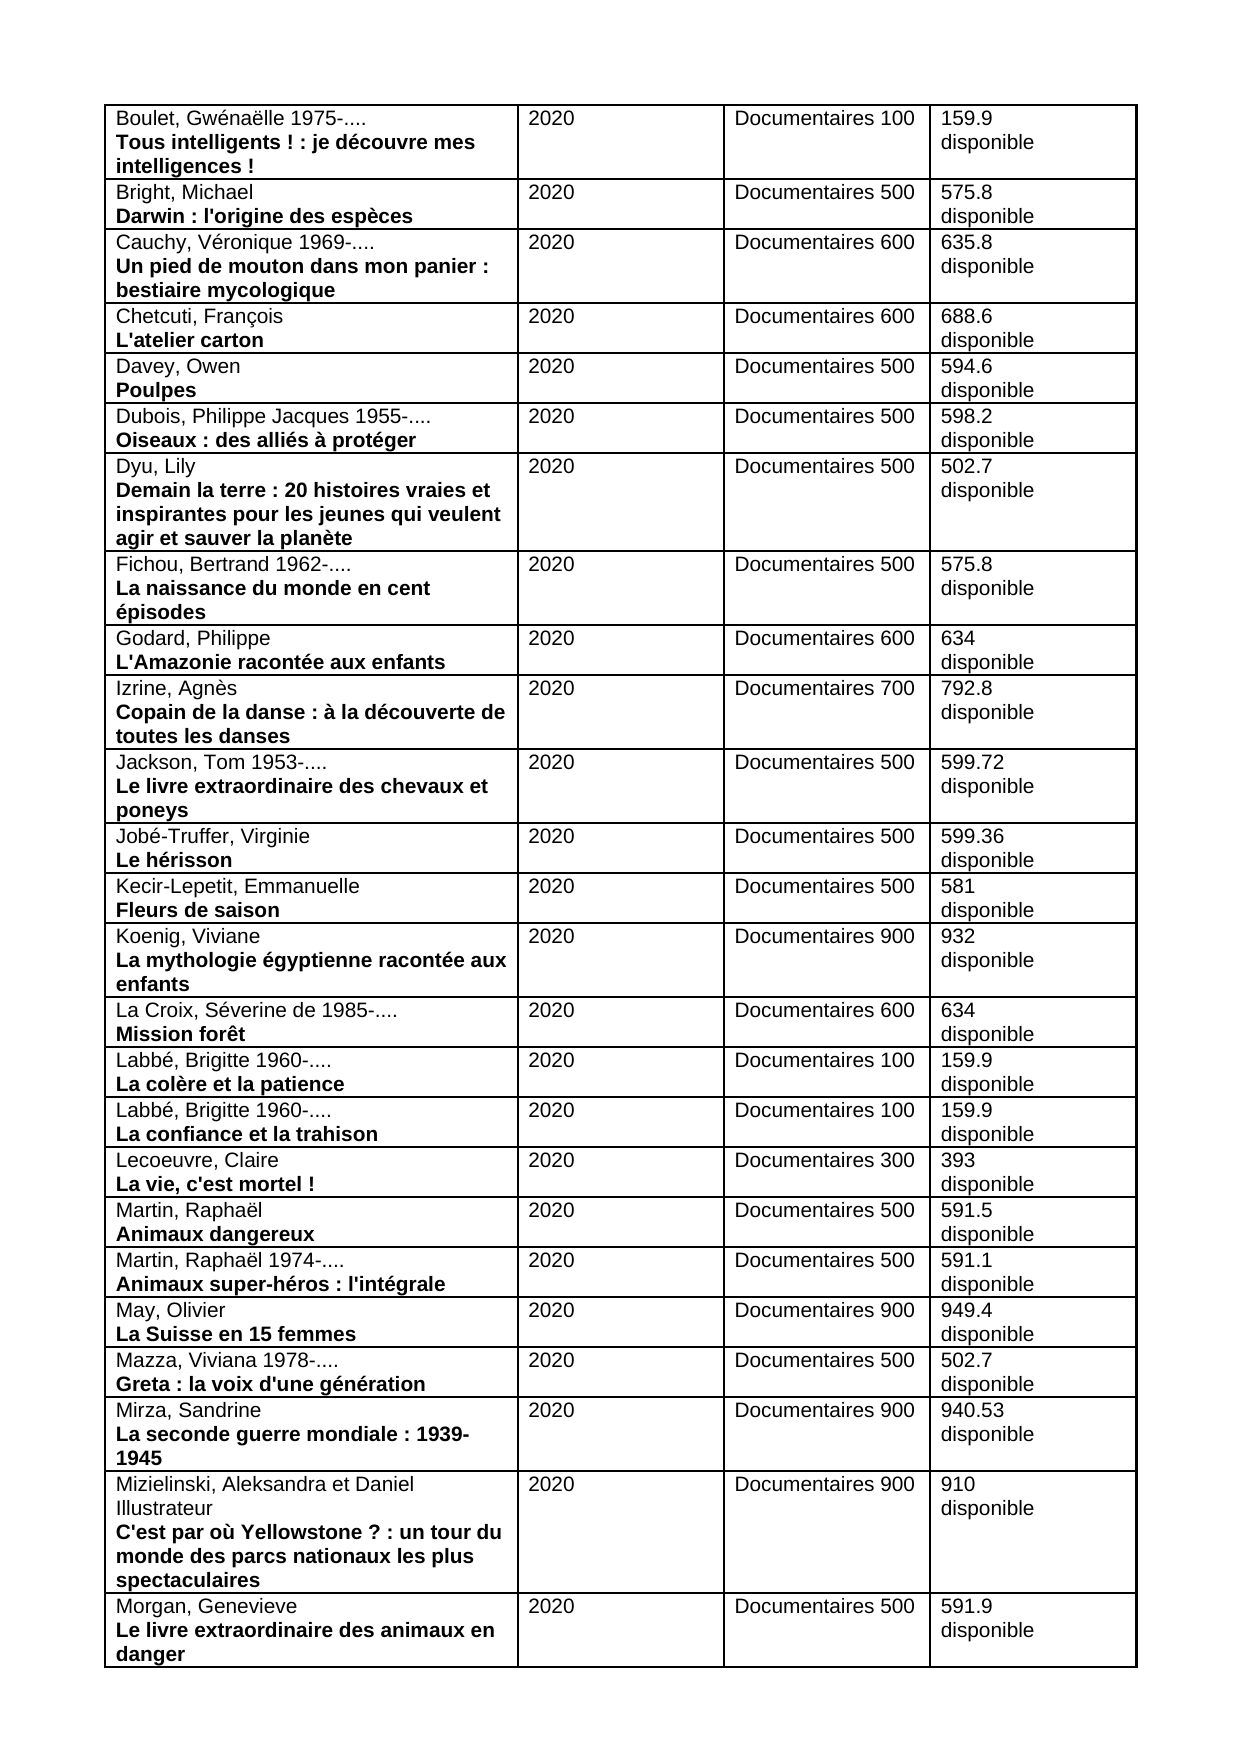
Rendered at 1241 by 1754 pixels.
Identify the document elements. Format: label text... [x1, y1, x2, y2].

table_cell 2020 [519, 676, 723, 748]
table_cell 688.6 disponible [931, 304, 1135, 352]
table_cell Godard, Philippe L'Amazonie racontée aux enfants [106, 626, 517, 674]
table_cell 575.8 disponible [931, 180, 1135, 228]
table_cell Koenig, Viviane La mythologie égyptienne racontée aux enfants [106, 924, 517, 996]
table_cell Documentaires 500 [725, 454, 929, 550]
table_cell Documentaires 900 [725, 1298, 929, 1346]
table_cell 2020 [519, 1398, 723, 1470]
table_cell Bright, Michael Darwin : l'origine des espèces [106, 180, 517, 228]
table_cell May, Olivier La Suisse en 15 femmes [106, 1298, 517, 1346]
table_cell 2020 [519, 106, 723, 178]
table_cell Cauchy, Véronique 1969-.... Un pied de mouton dans mon panier : bestiaire mycologique [106, 230, 517, 302]
table_cell Morgan, Genevieve Le livre extraordinaire des animaux en danger [106, 1594, 517, 1666]
table_cell 2020 [519, 1148, 723, 1196]
table_cell 2020 [519, 454, 723, 550]
table_cell 2020 [519, 1472, 723, 1592]
table_cell Fichou, Bertrand 1962-.... La naissance du monde en cent épisodes [106, 552, 517, 624]
table_cell 792.8 disponible [931, 676, 1135, 748]
table_cell Documentaires 500 [725, 824, 929, 872]
table_cell Labbé, Brigitte 1960-.... La confiance et la trahison [106, 1098, 517, 1146]
table_cell Martin, Raphaël 1974-.... Animaux super-héros : l'intégrale [106, 1248, 517, 1296]
table_cell Davey, Owen Poulpes [106, 354, 517, 402]
table_cell Documentaires 600 [725, 998, 929, 1046]
table_cell Documentaires 600 [725, 230, 929, 302]
table_cell Mazza, Viviana 1978-.... Greta : la voix d'une génération [106, 1348, 517, 1396]
table_cell 2020 [519, 750, 723, 822]
table_cell Chetcuti, François L'atelier carton [106, 304, 517, 352]
table_cell 2020 [519, 1198, 723, 1246]
table_cell Boulet, Gwénaëlle 1975-.... Tous intelligents ! : je découvre mes intelligences ! [106, 106, 517, 178]
table_cell 393 disponible [931, 1148, 1135, 1196]
table_cell 575.8 disponible [931, 552, 1135, 624]
table_cell La Croix, Séverine de 1985-.... Mission forêt [106, 998, 517, 1046]
table_cell Documentaires 500 [725, 552, 929, 624]
table_cell 599.36 disponible [931, 824, 1135, 872]
table_cell 2020 [519, 552, 723, 624]
table_cell Documentaires 100 [725, 1098, 929, 1146]
table_cell Martin, Raphaël Animaux dangereux [106, 1198, 517, 1246]
table_cell 2020 [519, 180, 723, 228]
table_cell Documentaires 500 [725, 1198, 929, 1246]
table_cell 2020 [519, 1098, 723, 1146]
table_cell Dubois, Philippe Jacques 1955-.... Oiseaux : des alliés à protéger [106, 404, 517, 452]
table_cell Lecoeuvre, Claire La vie, c'est mortel ! [106, 1148, 517, 1196]
table_cell 591.5 disponible [931, 1198, 1135, 1246]
table_cell Documentaires 700 [725, 676, 929, 748]
table_cell Mirza, Sandrine La seconde guerre mondiale : 1939-1945 [106, 1398, 517, 1470]
table_cell Documentaires 500 [725, 1248, 929, 1296]
table_cell Documentaires 500 [725, 874, 929, 922]
table_cell 2020 [519, 404, 723, 452]
table_cell 159.9 disponible [931, 1098, 1135, 1146]
table_cell Labbé, Brigitte 1960-.... La colère et la patience [106, 1048, 517, 1096]
table_cell 159.9 disponible [931, 1048, 1135, 1096]
table_cell 2020 [519, 1348, 723, 1396]
table_cell 581 disponible [931, 874, 1135, 922]
table_cell Documentaires 600 [725, 626, 929, 674]
table_cell 159.9 disponible [931, 106, 1135, 178]
table_cell Documentaires 100 [725, 106, 929, 178]
table_cell Documentaires 500 [725, 1594, 929, 1666]
table_cell Documentaires 500 [725, 180, 929, 228]
table_cell 634 disponible [931, 626, 1135, 674]
table_cell 932 disponible [931, 924, 1135, 996]
table_cell 502.7 disponible [931, 1348, 1135, 1396]
table_cell Dyu, Lily Demain la terre : 20 histoires vraies et inspirantes pour les jeunes qui veulent agir et sauver la planète [106, 454, 517, 550]
table_cell 949.4 disponible [931, 1298, 1135, 1346]
table_cell 2020 [519, 874, 723, 922]
table_cell Documentaires 500 [725, 1348, 929, 1396]
table_cell 2020 [519, 998, 723, 1046]
table_cell Jobé-Truffer, Virginie Le hérisson [106, 824, 517, 872]
table_cell 2020 [519, 626, 723, 674]
table_cell Documentaires 300 [725, 1148, 929, 1196]
table_cell 910 disponible [931, 1472, 1135, 1592]
table_cell 2020 [519, 824, 723, 872]
table_cell Documentaires 900 [725, 1398, 929, 1470]
table_cell Mizielinski, Aleksandra et Daniel Illustrateur C'est par où Yellowstone ? : un tour du monde des parcs nationaux les plus spectaculaires [106, 1472, 517, 1592]
table_cell Jackson, Tom 1953-.... Le livre extraordinaire des chevaux et poneys [106, 750, 517, 822]
table_cell Documentaires 500 [725, 354, 929, 402]
table_cell 594.6 disponible [931, 354, 1135, 402]
table_cell 599.72 disponible [931, 750, 1135, 822]
table_cell 635.8 disponible [931, 230, 1135, 302]
table_cell 634 disponible [931, 998, 1135, 1046]
table_cell Documentaires 500 [725, 750, 929, 822]
table_cell 591.9 disponible [931, 1594, 1135, 1666]
table_cell Documentaires 500 [725, 404, 929, 452]
table_cell 598.2 disponible [931, 404, 1135, 452]
table_cell 2020 [519, 230, 723, 302]
table_cell 2020 [519, 1298, 723, 1346]
table_cell 2020 [519, 1048, 723, 1096]
table_cell 2020 [519, 354, 723, 402]
table_cell Izrine, Agnès Copain de la danse : à la découverte de toutes les danses [106, 676, 517, 748]
table_cell Documentaires 600 [725, 304, 929, 352]
table_cell 940.53 disponible [931, 1398, 1135, 1470]
table_cell 2020 [519, 1594, 723, 1666]
table_cell Documentaires 900 [725, 924, 929, 996]
table_cell Kecir-Lepetit, Emmanuelle Fleurs de saison [106, 874, 517, 922]
table_cell 2020 [519, 924, 723, 996]
table_cell 2020 [519, 1248, 723, 1296]
table_cell 2020 [519, 304, 723, 352]
table_cell Documentaires 900 [725, 1472, 929, 1592]
table_cell 591.1 disponible [931, 1248, 1135, 1296]
table_cell Documentaires 100 [725, 1048, 929, 1096]
table_cell 502.7 disponible [931, 454, 1135, 550]
